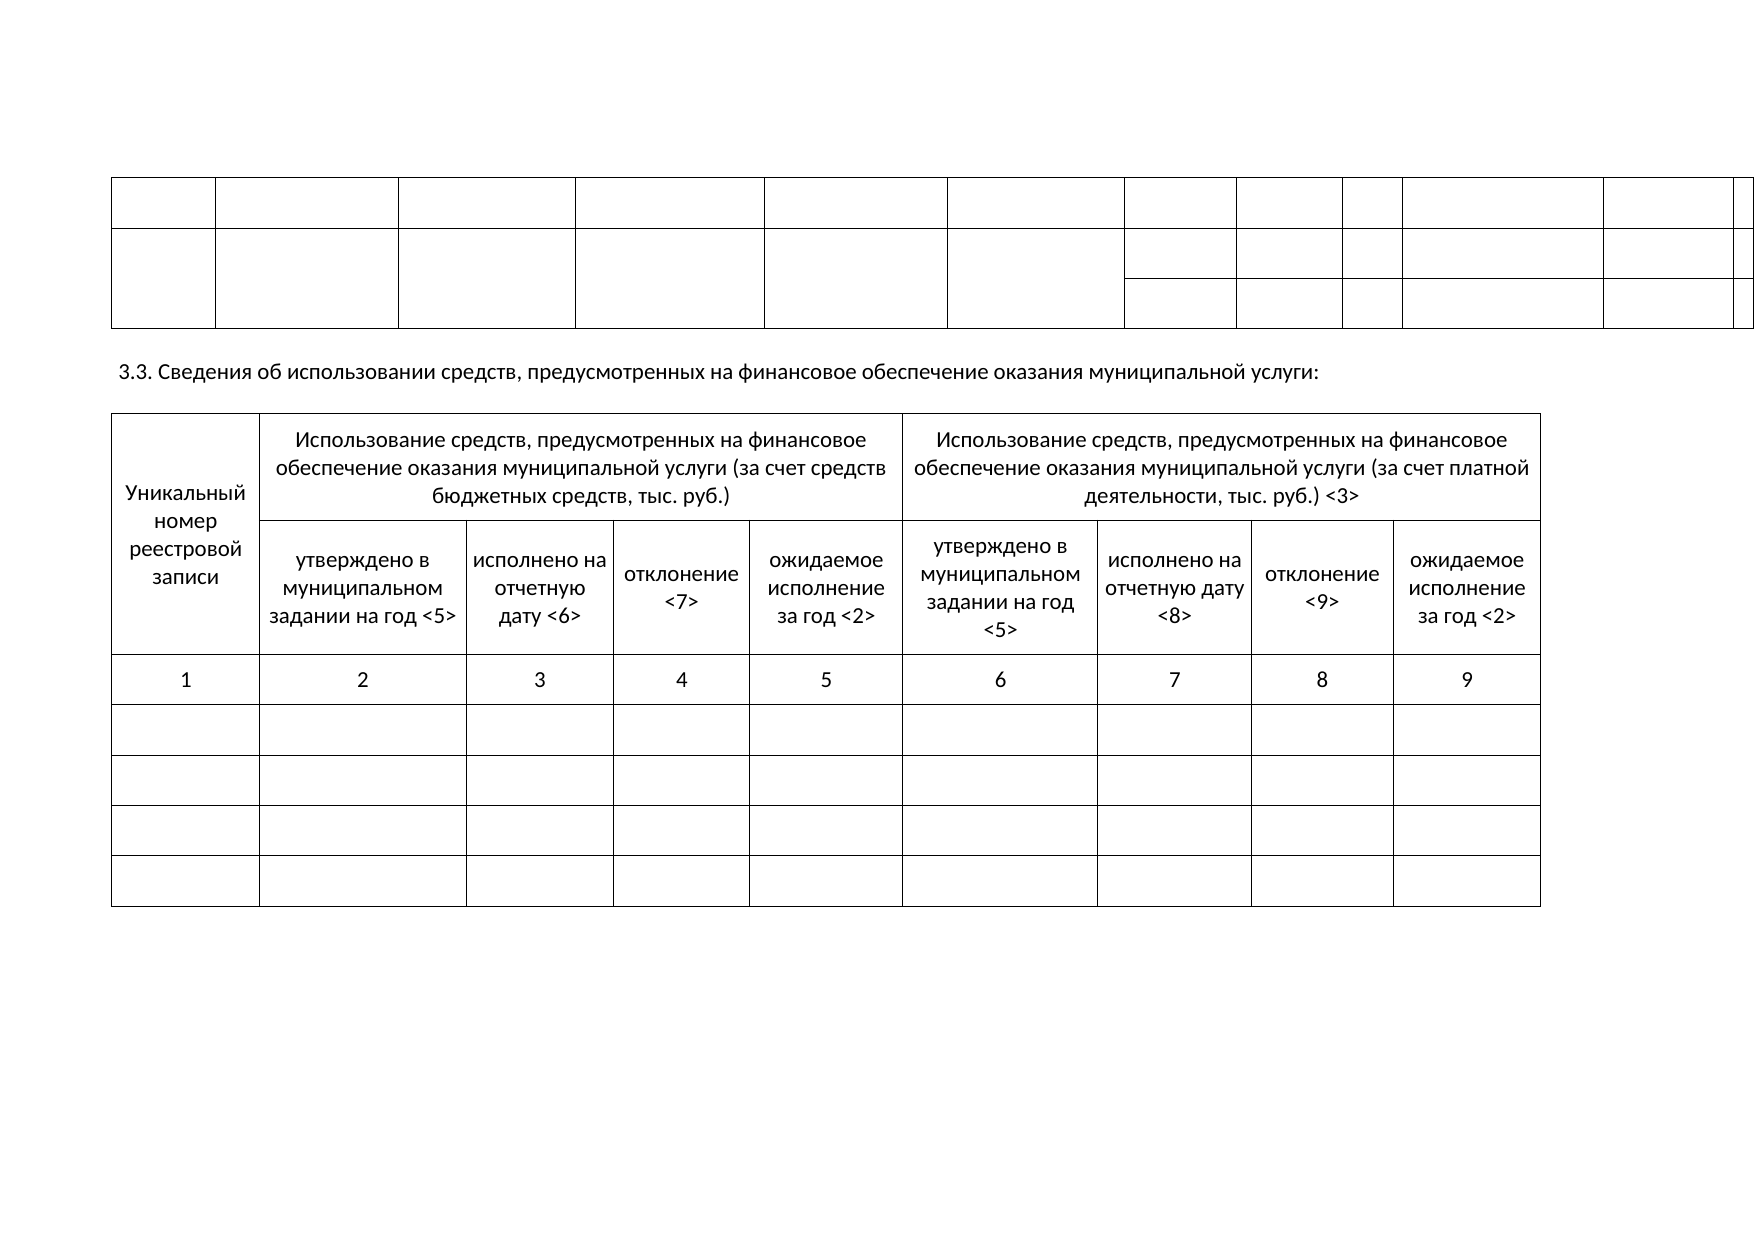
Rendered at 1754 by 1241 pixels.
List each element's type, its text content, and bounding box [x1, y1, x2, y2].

table_cell [903, 806, 1097, 855]
table_cell [903, 856, 1097, 906]
table_cell [112, 856, 259, 906]
text 3.3. Сведения об использовании средств, предусмотренных на финансовое обеспечение оказания муниципальной услуги: [118, 357, 1636, 385]
table_cell [614, 705, 749, 754]
table_cell исполнено на отчетную дату <6> [467, 521, 613, 654]
table_cell [467, 705, 613, 754]
table_cell [750, 756, 902, 805]
table_cell ожидаемое исполнение за год <2> [750, 521, 902, 654]
table_header Использование средств, предусмотренных на финансовое обеспечение оказания муниципальной услуги (за счет платной деятельности, тыс. руб.) <3> [903, 414, 1540, 519]
table_cell [216, 178, 398, 227]
table_cell [399, 229, 575, 328]
table_cell [1098, 756, 1251, 805]
table_cell [1604, 178, 1733, 227]
table_cell [260, 756, 466, 805]
table_cell [948, 229, 1124, 328]
table_cell 6 [903, 655, 1097, 704]
table_cell [1403, 229, 1603, 278]
table_cell [1098, 806, 1251, 855]
table_cell [1343, 229, 1402, 278]
table_cell 3 [467, 655, 613, 704]
table_cell [260, 856, 466, 906]
table_cell [750, 856, 902, 906]
table_cell [614, 856, 749, 906]
table_cell [765, 229, 947, 328]
table_cell [1394, 705, 1540, 754]
table_cell [1604, 279, 1733, 328]
table_cell [467, 756, 613, 805]
table_cell [750, 806, 902, 855]
table_cell 9 [1394, 655, 1540, 704]
table_cell [1394, 806, 1540, 855]
table_cell 4 [614, 655, 749, 704]
table_cell [1125, 178, 1236, 227]
table_cell [399, 178, 575, 227]
table_cell [1734, 229, 1753, 278]
table_cell [1394, 756, 1540, 805]
table_cell утверждено в муниципальном задании на год <5> [903, 521, 1097, 654]
table_cell [1394, 856, 1540, 906]
table_cell утверждено в муниципальном задании на год <5> [260, 521, 466, 654]
table_cell [467, 856, 613, 906]
table_cell отклонение <7> [614, 521, 749, 654]
table_cell [1734, 279, 1753, 328]
table_cell отклонение <9> [1252, 521, 1393, 654]
table_cell [1252, 705, 1393, 754]
table_cell [112, 705, 259, 754]
table_cell [614, 756, 749, 805]
table_cell 7 [1098, 655, 1251, 704]
table_cell [1237, 229, 1342, 278]
table_cell [112, 806, 259, 855]
table_header Использование средств, предусмотренных на финансовое обеспечение оказания муниципальной услуги (за счет средств бюджетных средств, тыс. руб.) [260, 414, 902, 519]
table_cell [112, 756, 259, 805]
table_cell [1252, 806, 1393, 855]
table_cell [948, 178, 1124, 227]
table_cell [1237, 178, 1342, 227]
table_cell [1343, 279, 1402, 328]
table_cell [576, 178, 764, 227]
table_cell [1403, 279, 1603, 328]
table_cell [1125, 279, 1236, 328]
table_cell [467, 806, 613, 855]
table_header Уникальный номер реестровой записи [112, 414, 259, 654]
table_cell [1125, 229, 1236, 278]
table_cell [1098, 705, 1251, 754]
table_cell исполнено на отчетную дату <8> [1098, 521, 1251, 654]
table_cell [1237, 279, 1342, 328]
table_cell 8 [1252, 655, 1393, 704]
table_cell ожидаемое исполнение за год <2> [1394, 521, 1540, 654]
table_cell 2 [260, 655, 466, 704]
table_cell [260, 806, 466, 855]
table_cell [1343, 178, 1402, 227]
table_cell [576, 229, 764, 328]
table_cell 1 [112, 655, 259, 704]
table_cell [1403, 178, 1603, 227]
table_cell [1252, 756, 1393, 805]
table_cell [216, 229, 398, 328]
table_cell [1604, 229, 1733, 278]
table_cell [903, 705, 1097, 754]
table_cell [1098, 856, 1251, 906]
table_cell [260, 705, 466, 754]
table_cell [750, 705, 902, 754]
table_cell [614, 806, 749, 855]
table_cell [1252, 856, 1393, 906]
table_cell 5 [750, 655, 902, 704]
table_cell [112, 229, 215, 328]
table_cell [765, 178, 947, 227]
table_cell [1734, 178, 1753, 227]
table_cell [112, 178, 215, 227]
table_cell [903, 756, 1097, 805]
